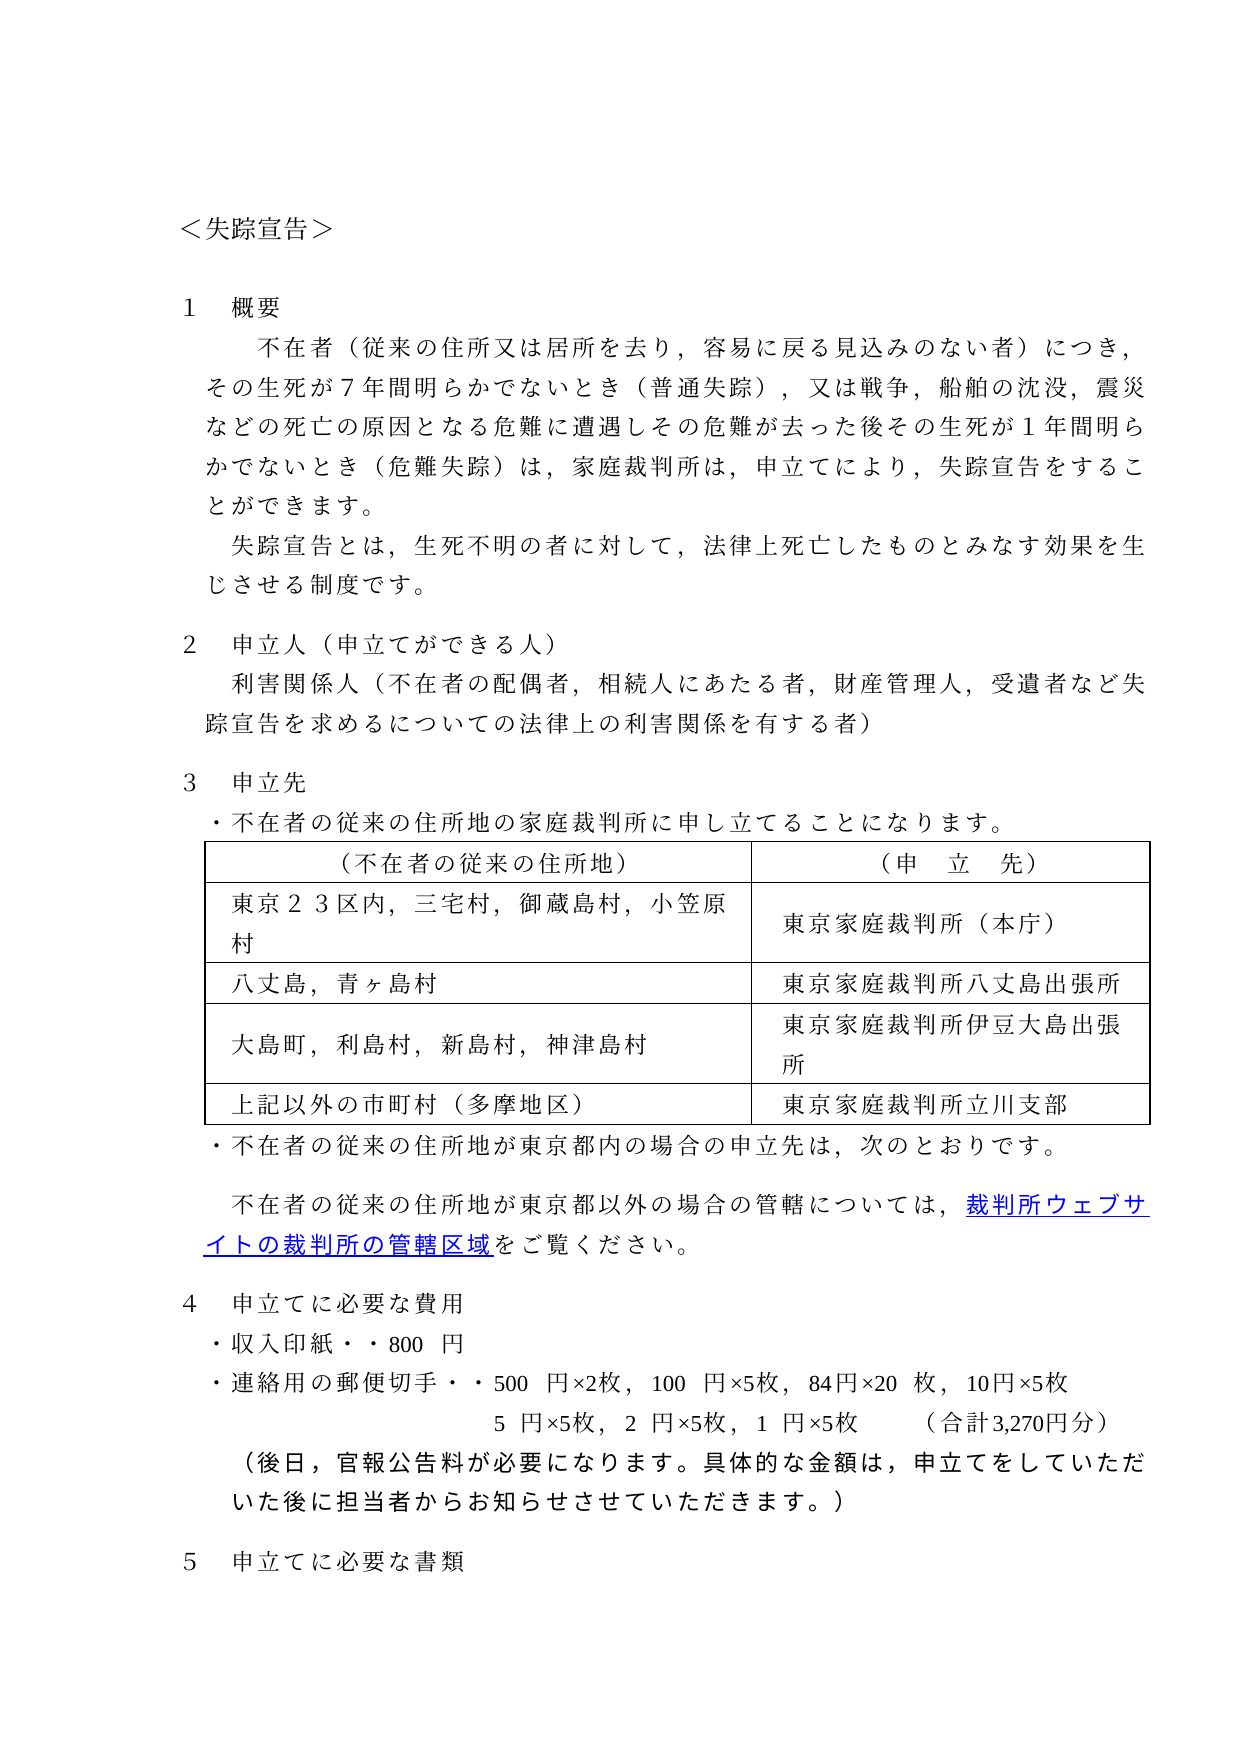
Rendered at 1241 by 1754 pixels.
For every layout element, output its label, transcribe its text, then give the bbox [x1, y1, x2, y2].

table_cell 東京家庭裁判所（本庁） [752, 883, 1149, 962]
text 失踪宣告とは，生死不明の者に対して，法律上死亡したものとみなす効果を生じさせる制度です。 [179, 524, 1150, 604]
text ・不在者の従来の住所地が東京都内の場合の申立先は，次のとおりです。 [179, 1124, 1150, 1164]
text 不在者の従来の住所地が東京都以外の場合の管轄については，裁判所ウェブサイトの裁判所の管轄区域をご覧ください。 [179, 1184, 1150, 1263]
table_cell 八丈島，青ヶ島村 [206, 963, 751, 1003]
table_cell 東京家庭裁判所立川支部 [752, 1084, 1149, 1123]
text 5円×5枚，2円×5枚，1円×5枚 （合計3,270円分） [179, 1402, 1150, 1441]
text （後日，官報公告料が必要になります。具体的な金額は，申立てをしていただいた後に担当者からお知らせさせていただきます。） [179, 1441, 1150, 1520]
table_cell 大島町，利島村，新島村，神津島村 [206, 1004, 751, 1083]
text ＜失踪宣告＞ [179, 208, 1150, 247]
table_cell 東京家庭裁判所八丈島出張所 [752, 963, 1149, 1003]
table_cell 東京家庭裁判所伊豆大島出張所 [752, 1004, 1149, 1083]
table_cell 上記以外の市町村（多摩地区） [206, 1084, 751, 1123]
text 不在者（従来の住所又は居所を去り，容易に戻る見込みのない者）につき，その生死が７年間明らかでないとき（普通失踪），又は戦争，船舶の沈没，震災などの死亡の原因となる危難に遭遇しその危難が去った後その生死が１年間明らかでないとき（危難失踪）は，家庭裁判所は，申立てにより，失踪宣告をすることができます。 [179, 327, 1150, 524]
table_cell 東京２３区内，三宅村，御蔵島村，小笠原村 [206, 883, 751, 962]
text ２ 申立人（申立てができる人） [179, 623, 1150, 663]
text ・収入印紙・・800円 [179, 1322, 1150, 1362]
table_header （不在者の従来の住所地） [206, 842, 751, 882]
text ・連絡用の郵便切手・・500円×2枚，100円×5枚，84円×20枚，10円×5枚 [179, 1362, 1150, 1402]
text 利害関係人（不在者の配偶者，相続人にあたる者，財産管理人，受遺者など失踪宣告を求めるについての法律上の利害関係を有する者） [205, 663, 1150, 742]
text １ 概要 [179, 287, 1150, 327]
text ・不在者の従来の住所地の家庭裁判所に申し立てることになります。 [179, 802, 1150, 841]
table_header （申 立 先） [752, 842, 1149, 882]
text ５ 申立てに必要な書類 [179, 1540, 1150, 1580]
text ３ 申立先 [179, 762, 1150, 802]
text ４ 申立てに必要な費用 [179, 1283, 1150, 1322]
